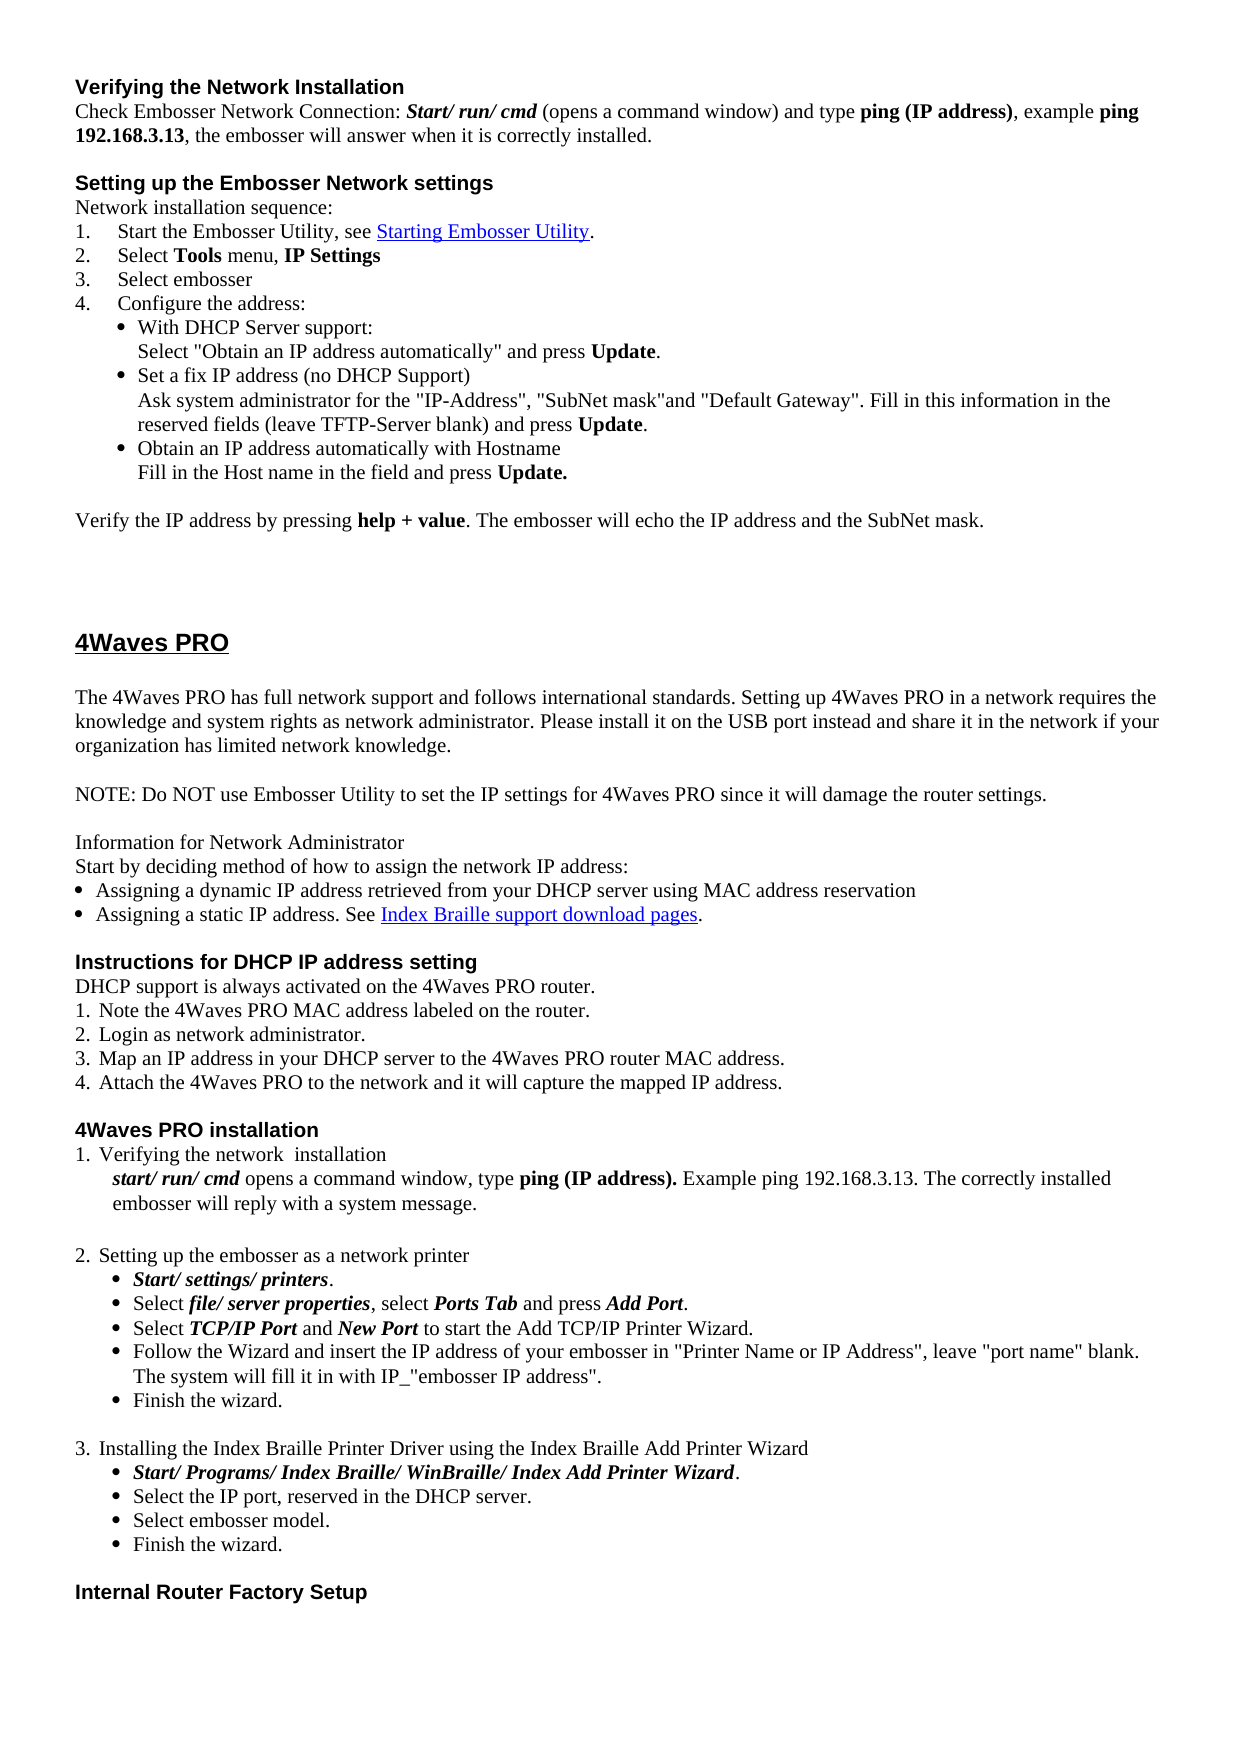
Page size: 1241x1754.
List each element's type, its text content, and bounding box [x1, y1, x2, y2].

text Network installation sequence: [75, 195, 1165, 219]
text DHCP support is always activated on the 4Waves PRO router. [75, 974, 1165, 998]
text  Start/ Programs/ Index Braille/ WinBraille/ Index Add Printer Wizard. [112, 1460, 1165, 1484]
text 2. Login as network administrator. [75, 1022, 1165, 1046]
text 1. Note the 4Waves PRO MAC address labeled on the router. [75, 998, 1165, 1022]
text Setting up the Embosser Network settings [75, 171, 1165, 195]
text 2. Select Tools menu, IP Settings [75, 243, 1165, 267]
text 1. Start the Embosser Utility, see Starting Embosser Utility. [75, 219, 1165, 243]
text  Assigning a dynamic IP address retrieved from your DHCP server using MAC address reservation [75, 878, 1165, 902]
text 3. Select embosser [75, 267, 1165, 291]
text  Select the IP port, reserved in the DHCP server. [112, 1484, 1165, 1508]
text  Select embosser model. [112, 1508, 1165, 1532]
text  Finish the wizard. [112, 1532, 1165, 1556]
text 4Waves PRO installation [75, 1118, 1165, 1142]
text 2. Setting up the embosser as a network printer [75, 1243, 1165, 1267]
text Information for Network Administrator [75, 830, 1165, 854]
text Verifying the Network Installation [75, 75, 1165, 99]
text Start by deciding method of how to assign the network IP address: [75, 854, 1165, 878]
text 1. Verifying the network installation [75, 1142, 1165, 1166]
text  Set a fix IP address (no DHCP Support) Ask system administrator for the "IP-Address", "SubNet mask"and "Default Gateway". Fill in this information in the reserved fields (leave TFTP-Server blank) and press Update. [117, 363, 1165, 436]
text The 4Waves PRO has full network support and follows international standards. Setting up 4Waves PRO in a network requires the knowledge and system rights as network administrator. Please install it on the USB port instead and share it in the network if your organization has limited network knowledge. [75, 685, 1165, 757]
text  Follow the Wizard and insert the IP address of your embosser in "Printer Name or IP Address", leave "port name" blank. The system will fill it in with IP_"embosser IP address". [112, 1339, 1165, 1388]
text Verify the IP address by pressing help + value. The embosser will echo the IP address and the SubNet mask. [75, 508, 1165, 532]
text  Select file/ server properties, select Ports Tab and press Add Port. [112, 1291, 1165, 1315]
text  Assigning a static IP address. See Index Braille support download pages. [75, 902, 1165, 926]
text Check Embosser Network Connection: Start/ run/ cmd (opens a command window) and type ping (IP address), example ping 192.168.3.13, the embosser will answer when it is correctly installed. [75, 99, 1165, 147]
text Internal Router Factory Setup [75, 1580, 1165, 1604]
text  Start/ settings/ printers. [112, 1267, 1165, 1291]
text NOTE: Do NOT use Embosser Utility to set the IP settings for 4Waves PRO since it will damage the router settings. [75, 782, 1165, 806]
text 3. Map an IP address in your DHCP server to the 4Waves PRO router MAC address. [75, 1046, 1165, 1070]
text  Finish the wizard. [112, 1388, 1165, 1412]
text  Select TCP/IP Port and New Port to start the Add TCP/IP Printer Wizard. [112, 1315, 1165, 1339]
text 4. Attach the 4Waves PRO to the network and it will capture the mapped IP address. [75, 1070, 1165, 1094]
text  With DHCP Server support: Select "Obtain an IP address automatically" and press Update. [117, 315, 1165, 363]
text 4. Configure the address: [75, 291, 1165, 315]
text Instructions for DHCP IP address setting [75, 950, 1165, 974]
text 3. Installing the Index Braille Printer Driver using the Index Braille Add Printer Wizard [75, 1436, 1165, 1460]
subtitle 4Waves PRO [75, 628, 1165, 657]
text start/ run/ cmd opens a command window, type ping (IP address). Example ping 192.168.3.13. The correctly installed embosser will reply with a system message. [112, 1166, 1165, 1214]
text  Obtain an IP address automatically with Hostname Fill in the Host name in the field and press Update. [117, 436, 1165, 484]
